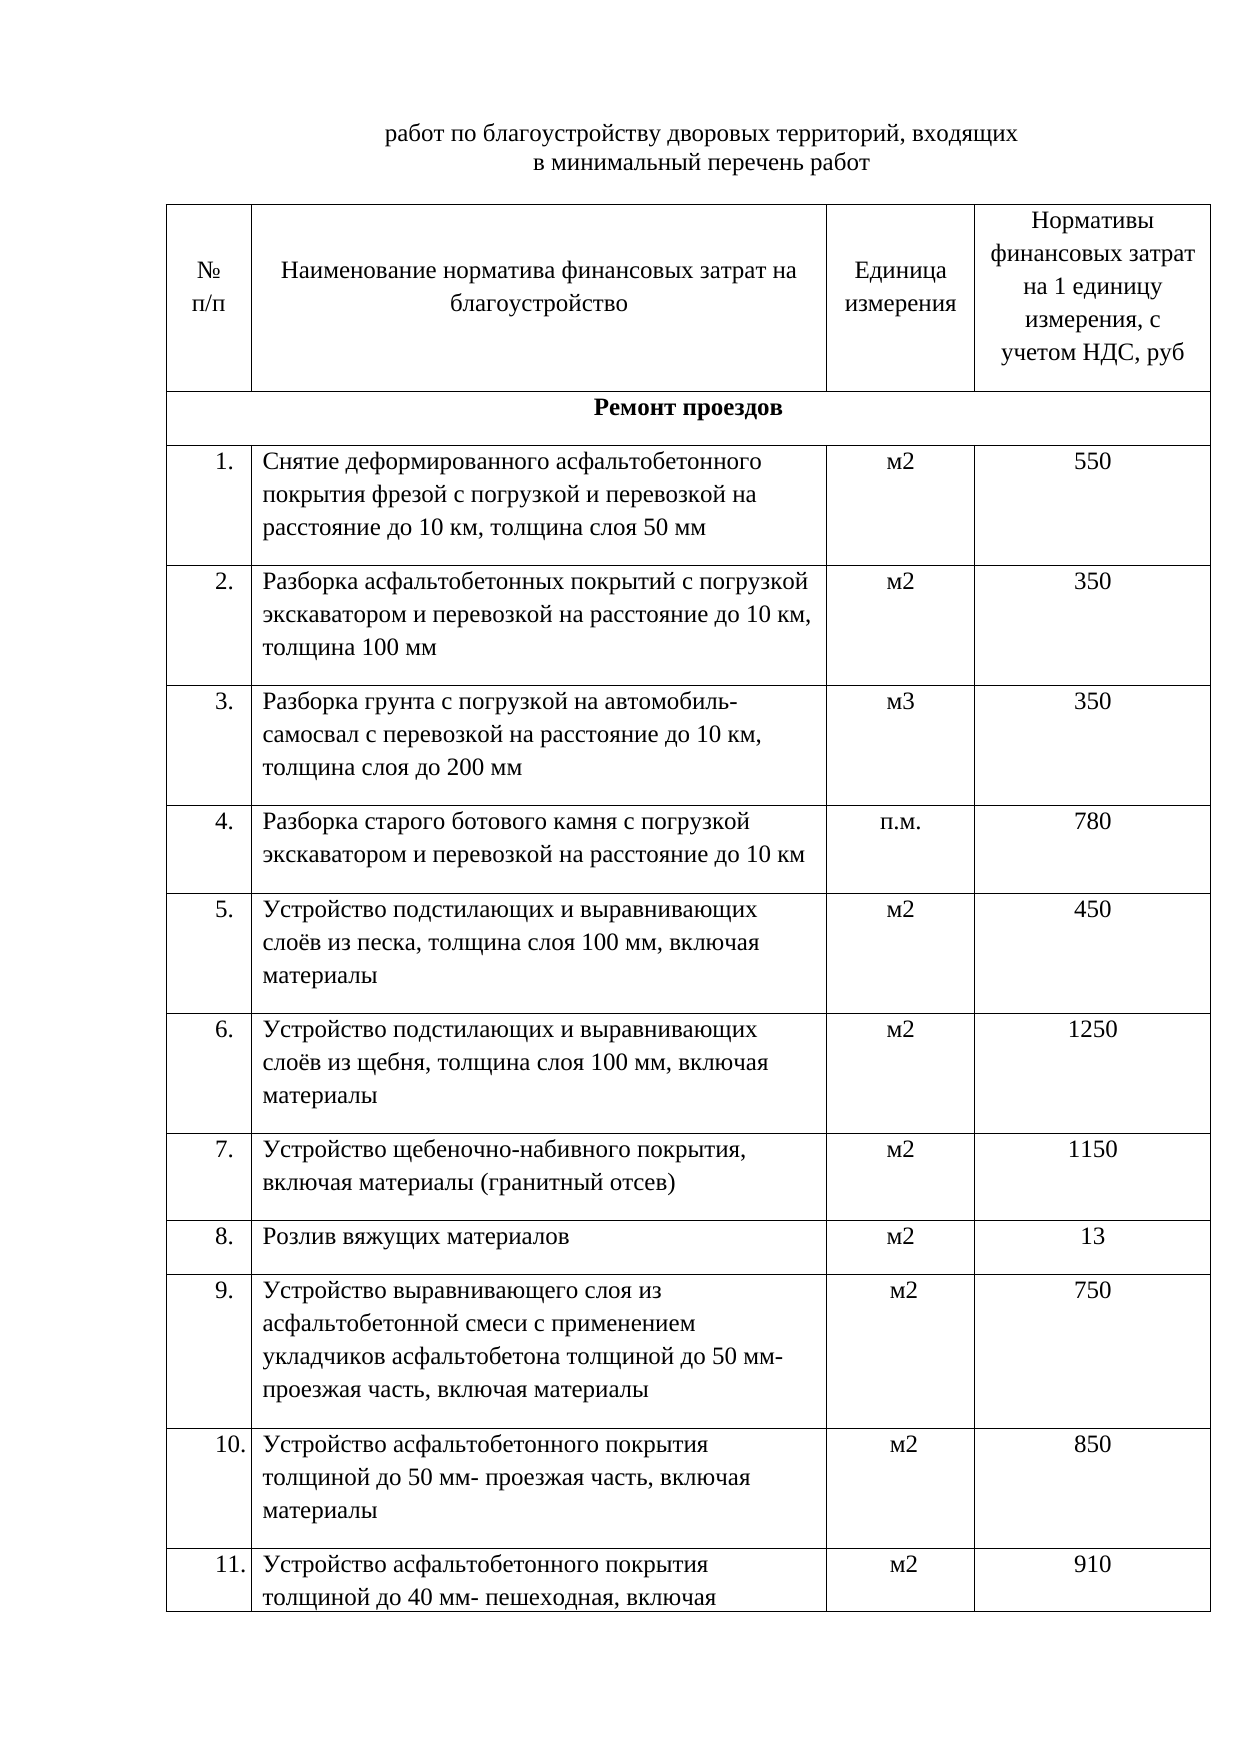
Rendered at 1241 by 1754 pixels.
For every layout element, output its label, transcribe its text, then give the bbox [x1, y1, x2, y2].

table_header Единица измерения [827, 205, 974, 391]
table_cell Устройство асфальтобетонного покрытия толщиной до 50 мм- проезжая часть, включая материалы [252, 1429, 826, 1548]
table_header Наименование норматива финансовых затрат на благоустройство [252, 205, 826, 391]
table_cell м2 [827, 1134, 974, 1220]
table_cell м2 [827, 1549, 974, 1611]
table_cell м2 [827, 1275, 974, 1428]
table_cell 780 [975, 806, 1210, 893]
table_cell Снятие деформированного асфальтобетонного покрытия фрезой с погрузкой и перевозкой на расстояние до 10 км, толщина слоя 50 мм [252, 446, 826, 565]
table_cell Устройство подстилающих и выравнивающих слоёв из щебня, толщина слоя 100 мм, включая материалы [252, 1014, 826, 1133]
table_cell 910 [975, 1549, 1210, 1611]
table_cell 750 [975, 1275, 1210, 1428]
table_cell [167, 1275, 251, 1428]
table_cell [167, 1549, 251, 1611]
table_cell [167, 806, 251, 893]
table_cell [167, 1429, 251, 1548]
table_cell [167, 1014, 251, 1133]
table_cell Устройство щебеночно-набивного покрытия, включая материалы (гранитный отсев) [252, 1134, 826, 1220]
table_cell 13 [975, 1221, 1210, 1274]
table_header Нормативы финансовых затрат на 1 единицу измерения, с учетом НДС, руб [975, 205, 1210, 391]
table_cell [252, 1549, 826, 1611]
table_cell м2 [827, 894, 974, 1013]
table_cell Ремонт проездов [167, 392, 1210, 445]
text работ по благоустройству дворовых территорий, входящих [177, 118, 1152, 147]
table_cell 350 [975, 566, 1210, 685]
table_cell 350 [975, 686, 1210, 805]
table_cell 1250 [975, 1014, 1210, 1133]
table_cell Разборка грунта с погрузкой на автомобиль-самосвал с перевозкой на расстояние до 10 км, толщина слоя до 200 мм [252, 686, 826, 805]
table_cell Разборка старого ботового камня с погрузкой экскаватором и перевозкой на расстояние до 10 км [252, 806, 826, 893]
text в минимальный перечень работ [177, 147, 1152, 176]
table_cell м2 [827, 566, 974, 685]
table_cell м3 [827, 686, 974, 805]
table_cell 550 [975, 446, 1210, 565]
table_cell м2 [827, 446, 974, 565]
table_cell [167, 686, 251, 805]
table_cell 450 [975, 894, 1210, 1013]
table_cell Устройство выравнивающего слоя из асфальтобетонной смеси с применением укладчиков асфальтобетона толщиной до 50 мм- проезжая часть, включая материалы [252, 1275, 826, 1428]
table_cell Розлив вяжущих материалов [252, 1221, 826, 1274]
table_cell [167, 566, 251, 685]
table_cell [167, 1221, 251, 1274]
table_cell [167, 446, 251, 565]
table_cell 1150 [975, 1134, 1210, 1220]
table_cell п.м. [827, 806, 974, 893]
table_cell [167, 894, 251, 1013]
table_cell м2 [827, 1014, 974, 1133]
table_cell 850 [975, 1429, 1210, 1548]
table_cell [167, 1134, 251, 1220]
table_cell м2 [827, 1221, 974, 1274]
table_header № п/п [167, 205, 251, 391]
table_cell Разборка асфальтобетонных покрытий с погрузкой экскаватором и перевозкой на расстояние до 10 км, толщина 100 мм [252, 566, 826, 685]
table_cell м2 [827, 1429, 974, 1548]
table_cell Устройство подстилающих и выравнивающих слоёв из песка, толщина слоя 100 мм, включая материалы [252, 894, 826, 1013]
